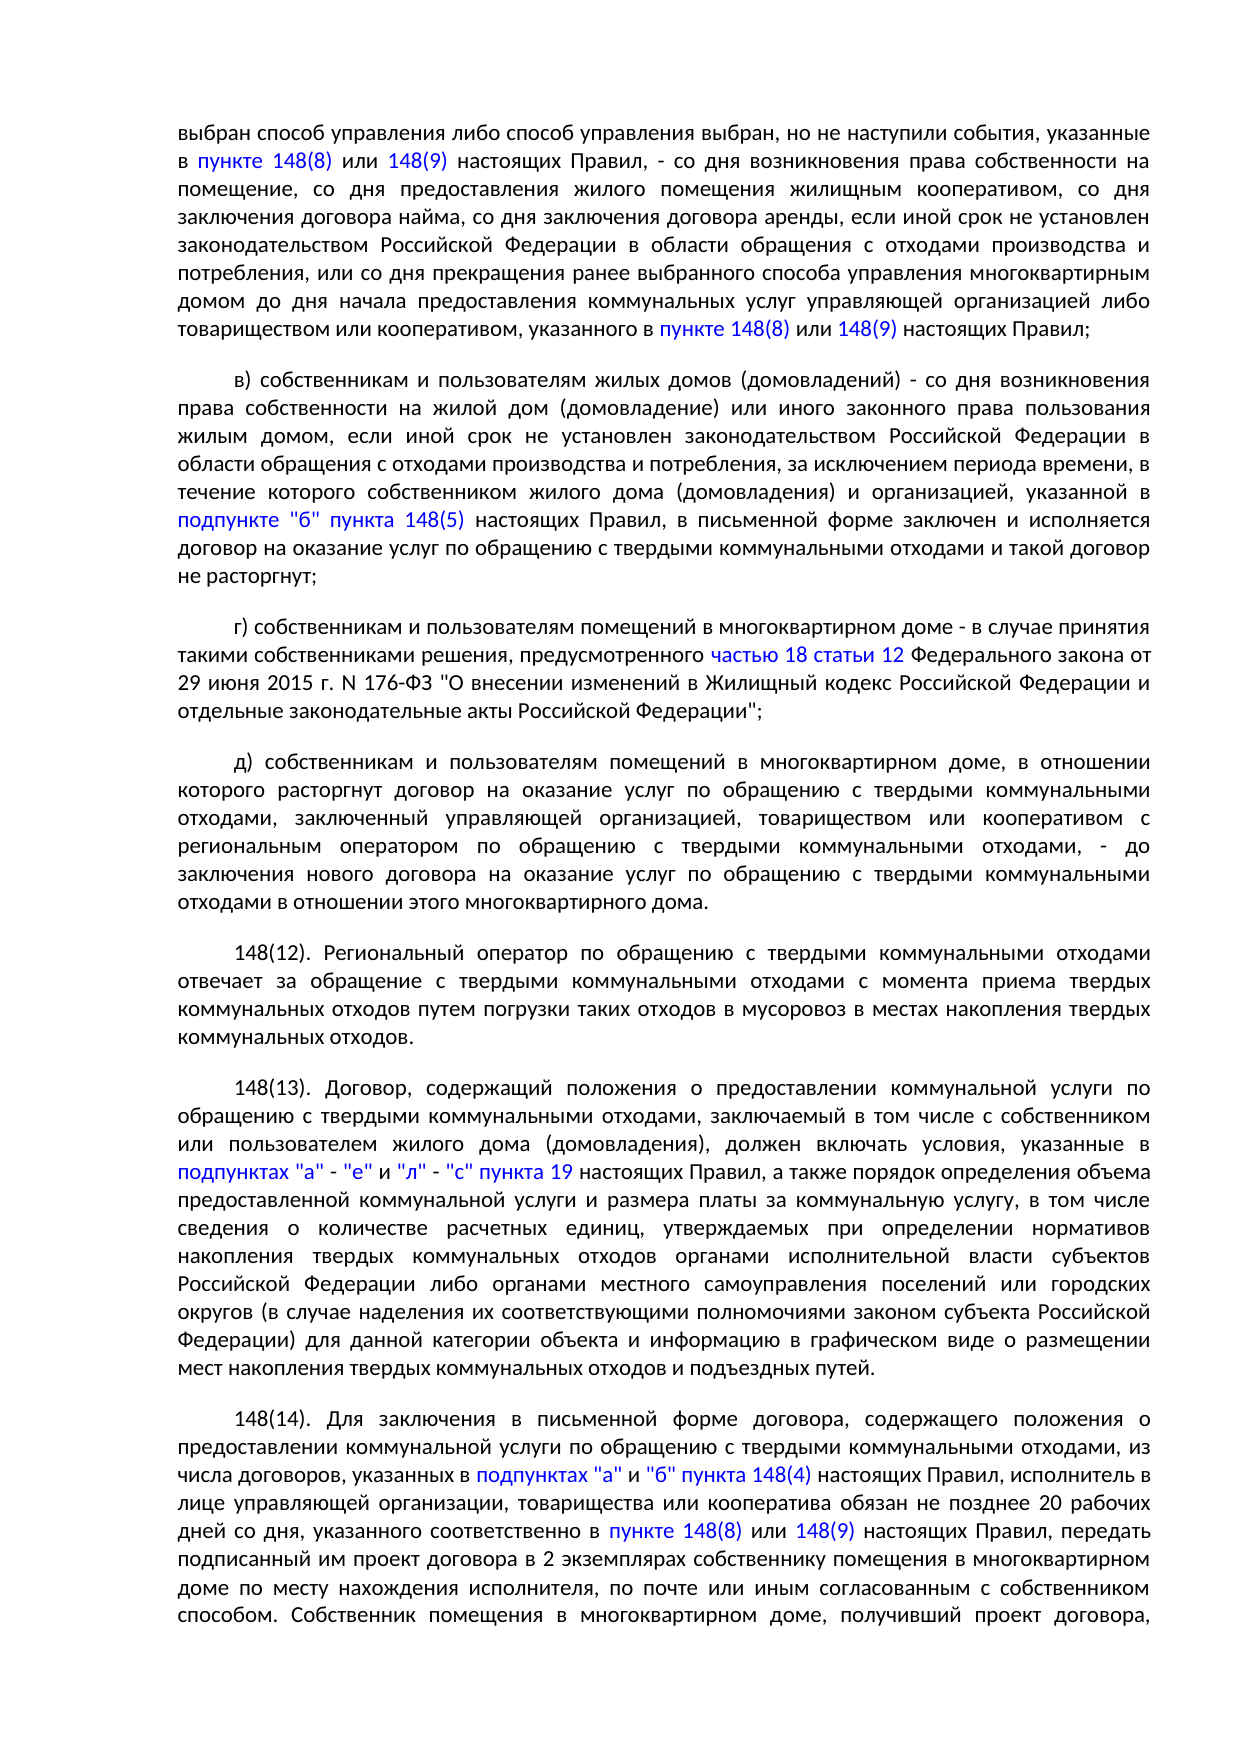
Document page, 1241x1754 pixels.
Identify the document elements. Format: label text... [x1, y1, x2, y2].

text д) собственникам и пользователям помещений в многоквартирном доме, в отношении которого расторгнут договор на оказание услуг по обращению с твердыми коммунальными отходами, заключенный управляющей организацией, товариществом или кооперативом с региональным оператором по обращению с твердыми коммунальными отходами, - до заключения нового договора на оказание услуг по обращению с твердыми коммунальными отходами в отношении этого многоквартирного дома. [177, 747, 1152, 915]
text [177, 118, 1152, 342]
text 148(13). Договор, содержащий положения о предоставлении коммунальной услуги по обращению с твердыми коммунальными отходами, заключаемый в том числе с собственником или пользователем жилого дома (домовладения), должен включать условия, указанные в подпунктах "а" - "е" и "л" - "с" пункта 19 настоящих Правил, а также порядок определения объема предоставленной коммунальной услуги и размера платы за коммунальную услугу, в том числе сведения о количестве расчетных единиц, утверждаемых при определении нормативов накопления твердых коммунальных отходов органами исполнительной власти субъектов Российской Федерации либо органами местного самоуправления поселений или городских округов (в случае наделения их соответствующими полномочиями законом субъекта Российской Федерации) для данной категории объекта и информацию в графическом виде о размещении мест накопления твердых коммунальных отходов и подъездных путей. [177, 1073, 1152, 1382]
text в) собственникам и пользователям жилых домов (домовладений) - со дня возникновения права собственности на жилой дом (домовладение) или иного законного права пользования жилым домом, если иной срок не установлен законодательством Российской Федерации в области обращения с отходами производства и потребления, за исключением периода времени, в течение которого собственником жилого дома (домовладения) и организацией, указанной в подпункте "б" пункта 148(5) настоящих Правил, в письменной форме заключен и исполняется договор на оказание услуг по обращению с твердыми коммунальными отходами и такой договор не расторгнут; [177, 365, 1152, 589]
text г) собственникам и пользователям помещений в многоквартирном доме - в случае принятия такими собственниками решения, предусмотренного частью 18 статьи 12 Федерального закона от 29 июня 2015 г. N 176-ФЗ "О внесении изменений в Жилищный кодекс Российской Федерации и отдельные законодательные акты Российской Федерации"; [177, 612, 1152, 724]
text 148(12). Региональный оператор по обращению с твердыми коммунальными отходами отвечает за обращение с твердыми коммунальными отходами с момента приема твердых коммунальных отходов путем погрузки таких отходов в мусоровоз в местах накопления твердых коммунальных отходов. [177, 938, 1152, 1050]
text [177, 1404, 1152, 1629]
